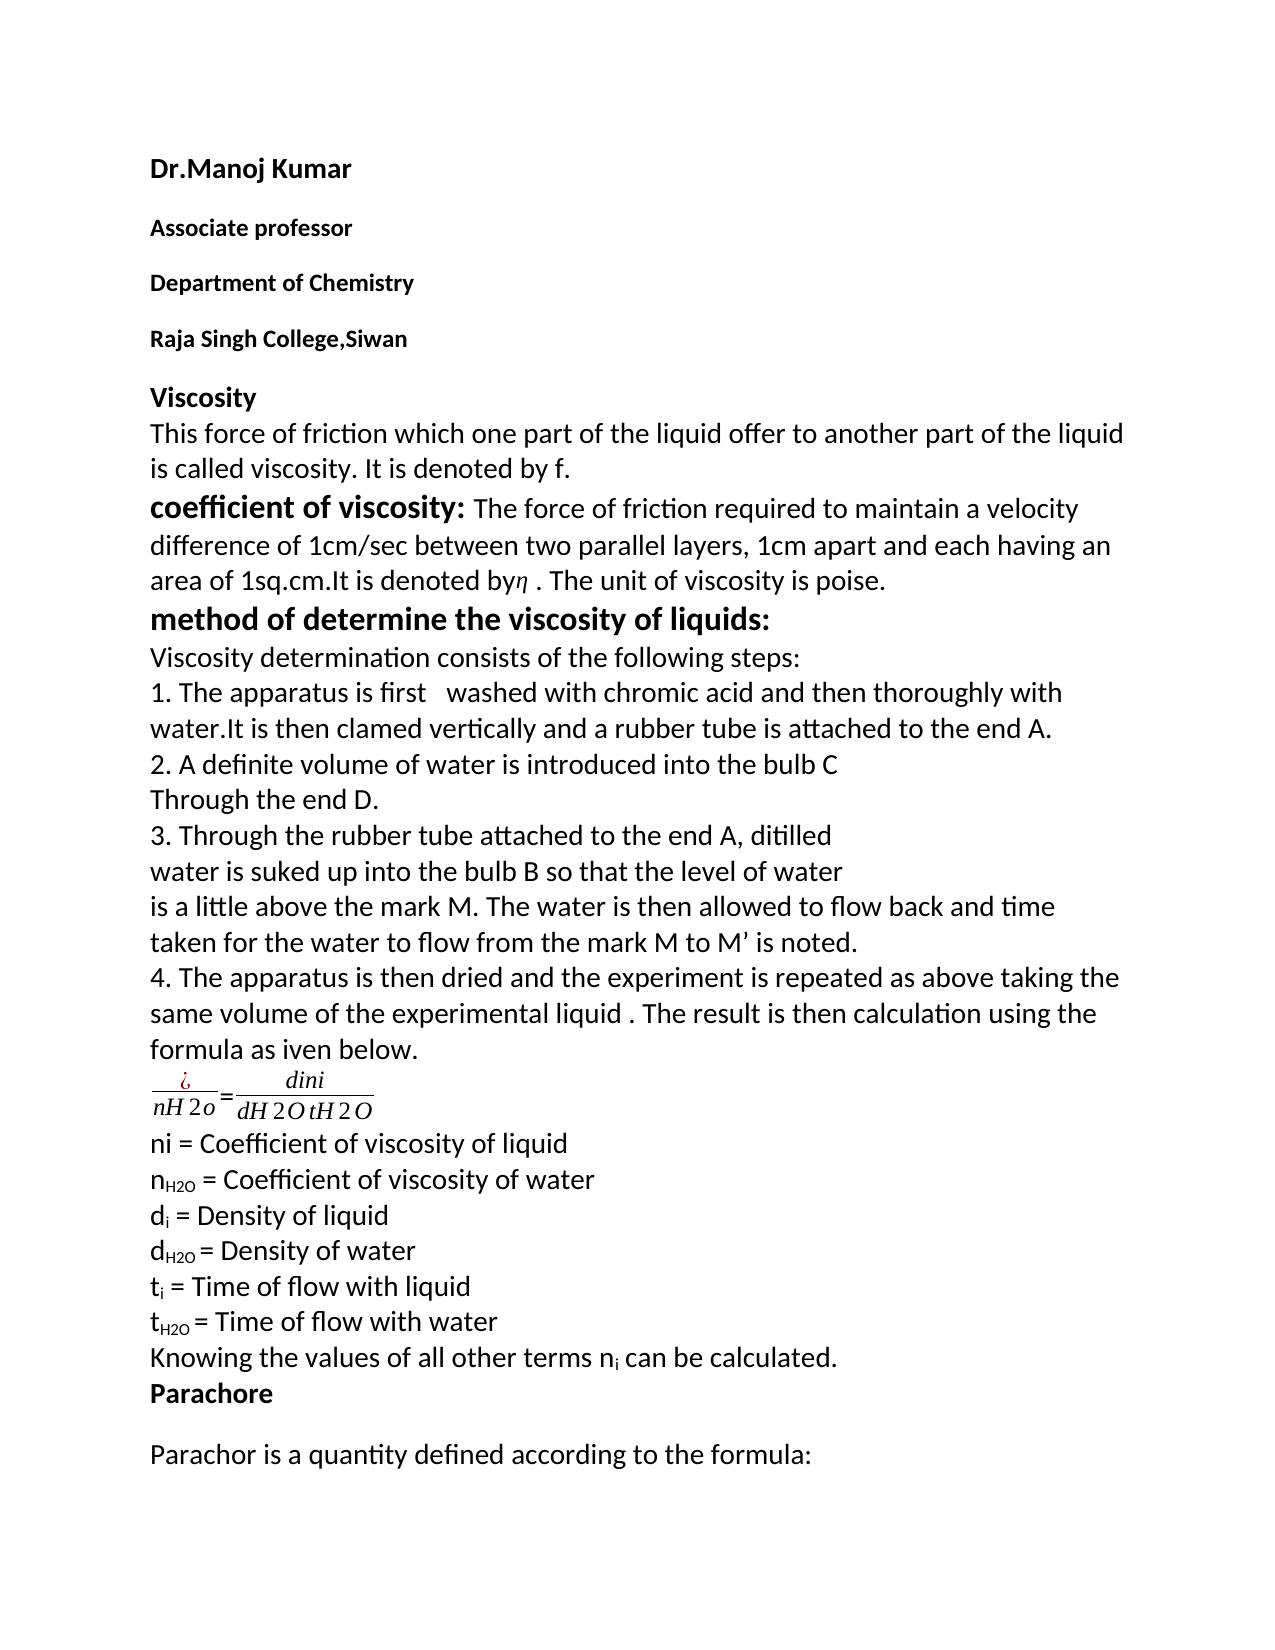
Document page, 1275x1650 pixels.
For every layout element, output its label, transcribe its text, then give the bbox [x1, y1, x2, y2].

text ti = Time of flow with liquid [150, 1268, 1125, 1303]
text 2. A definite volume of water is introduced into the bulb C [150, 746, 1125, 781]
text nH2O = Coefficient of viscosity of water [150, 1161, 1125, 1197]
text coefficient of viscosity: The force of friction required to maintain a velocity difference of 1cm/sec between two parallel layers, 1cm apart and each having an area of 1sq.cm.It is denoted by . The unit of viscosity is poise. method of determine the viscosity of liquids: [150, 486, 1125, 639]
text Parachor is a quantity defined according to the formula: [150, 1436, 1125, 1472]
text 4. The apparatus is then dried and the experiment is repeated as above taking the same volume of the experimental liquid . The result is then calculation using the formula as iven below. [150, 959, 1125, 1066]
text Viscosity [150, 379, 1125, 415]
text 3. Through the rubber tube attached to the end A, ditilled [150, 817, 1125, 853]
text Dr.Manoj Kumar [150, 150, 1125, 186]
text 1. The apparatus is first washed with chromic acid and then thoroughly with water.It is then clamed vertically and a rubber tube is attached to the end A. [150, 674, 1125, 746]
text Department of Chemistry [150, 268, 1125, 298]
text is a little above the mark M. The water is then allowed to flow back and time taken for the water to flow from the mark M to M’ is noted. [150, 888, 1125, 959]
text Associate professor [150, 212, 1125, 242]
text Raja Singh College,Siwan [150, 323, 1125, 354]
text Knowing the values of all other terms ni can be calculated. [150, 1339, 1125, 1375]
text ni = Coefficient of viscosity of liquid [150, 1125, 1125, 1161]
text di = Density of liquid [150, 1197, 1125, 1232]
text Through the end D. [150, 781, 1125, 817]
text This force of friction which one part of the liquid offer to another part of the liquid is called viscosity. It is denoted by f. [150, 415, 1125, 486]
text Viscosity determination consists of the following steps: [150, 639, 1125, 674]
text = [150, 1066, 1125, 1125]
text tH2O = Time of flow with water [150, 1303, 1125, 1339]
text water is suked up into the bulb B so that the level of water [150, 853, 1125, 888]
text Parachore [150, 1375, 1125, 1410]
text dH2O = Density of water [150, 1232, 1125, 1268]
